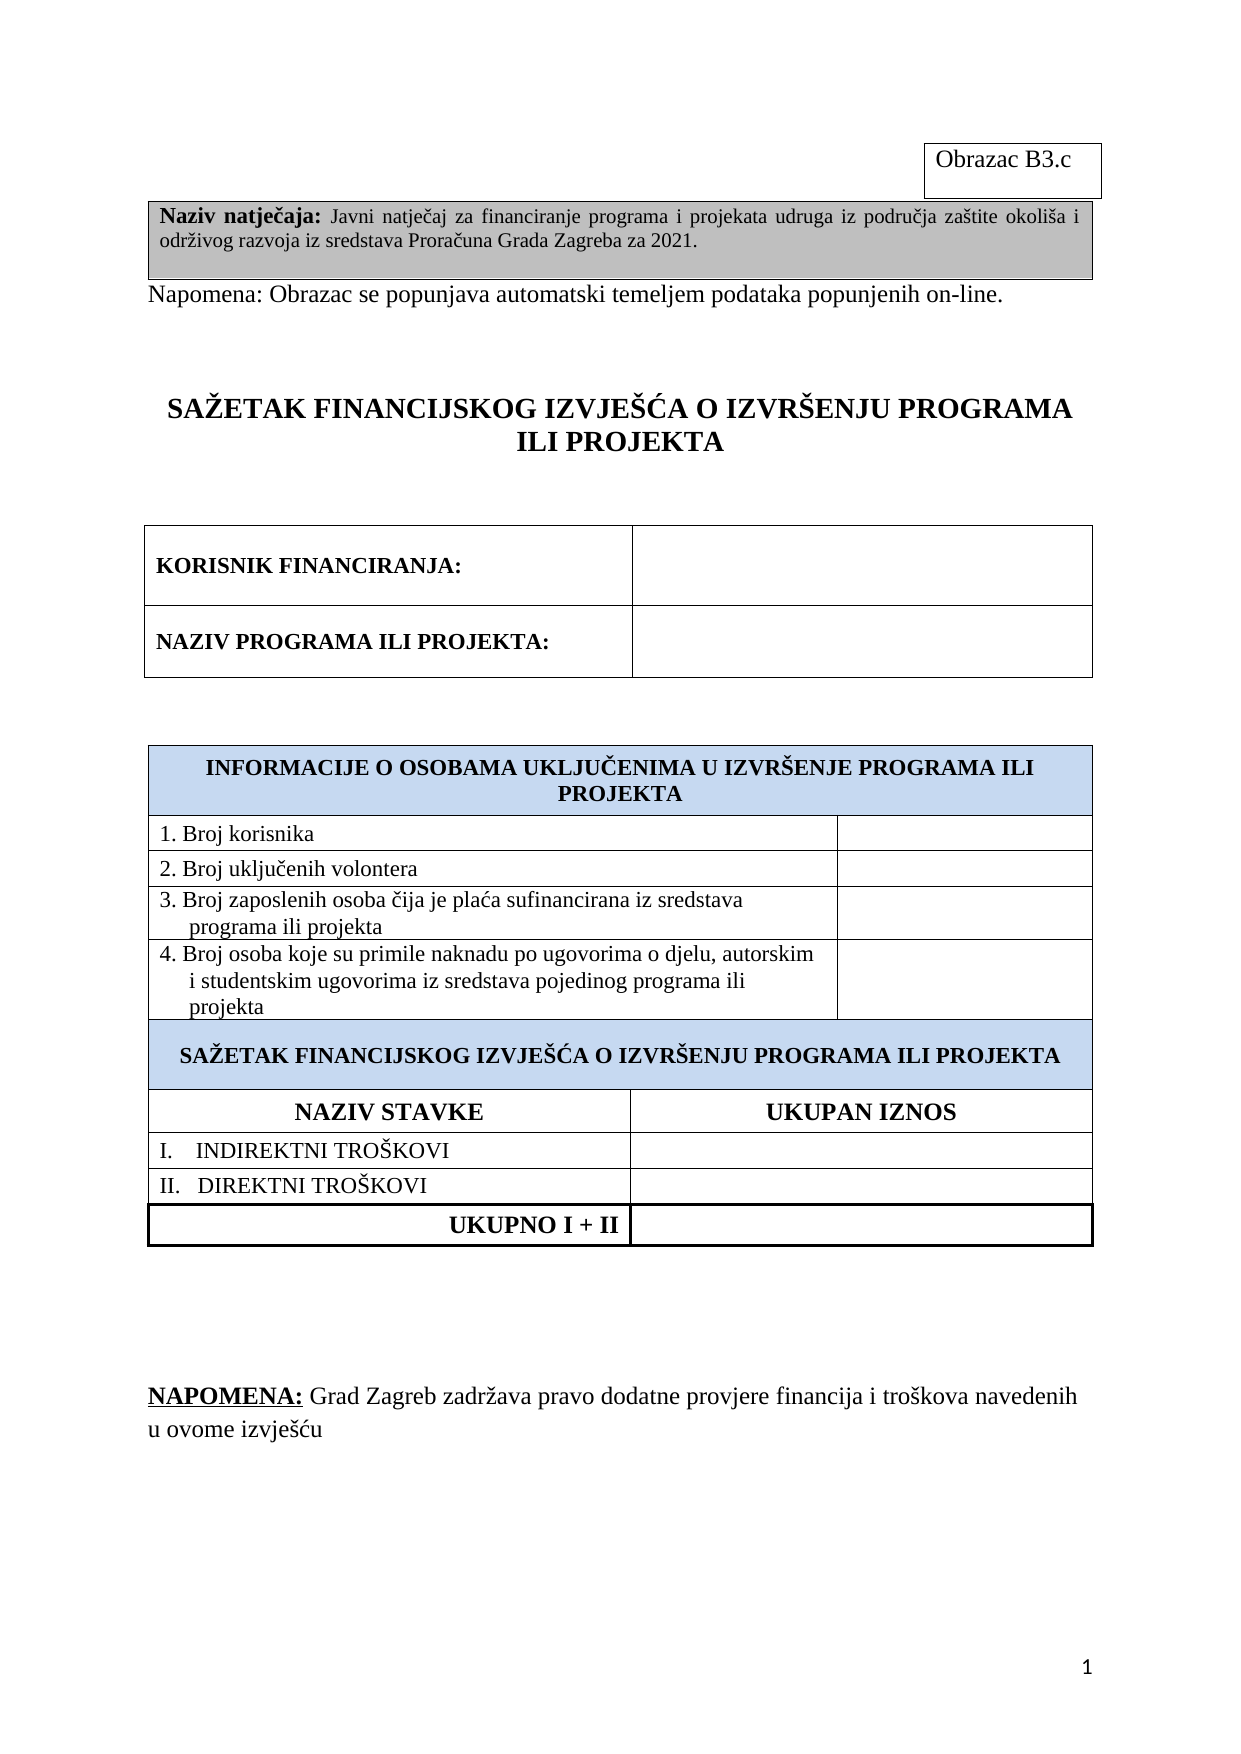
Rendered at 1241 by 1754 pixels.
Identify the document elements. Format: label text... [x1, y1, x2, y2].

table_cell [633, 606, 1092, 677]
table_cell [838, 851, 1092, 886]
table_cell 4. Broj osoba koje su primile naknadu po ugovorima o djelu, autorskim i studentskim ugovorima iz sredstava pojedinog programa ili projekta [149, 940, 837, 1019]
table_cell [632, 1206, 1091, 1244]
table_cell UKUPAN IZNOS [631, 1090, 1092, 1132]
table_cell NAZIV STAVKE [149, 1090, 630, 1132]
table_cell NAZIV PROGRAMA ILI PROJEKTA: [145, 606, 632, 677]
text NAPOMENA: Grad Zagreb zadržava pravo dodatne provjere financija i troškova navedenih u ovome izvješću [148, 1381, 1093, 1443]
table_header [633, 526, 1092, 605]
table_cell 3. Broj zaposlenih osoba čija je plaća sufinancirana iz sredstava programa ili projekta [149, 887, 837, 939]
table_cell I. INDIREKTNI TROŠKOVI [149, 1133, 630, 1167]
table_cell 1. Broj korisnika [149, 816, 837, 850]
table_cell [838, 887, 1092, 939]
text SAŽETAK FINANCIJSKOG IZVJEŠĆA O IZVRŠENJU PROGRAMA ILI PROJEKTA [148, 391, 1093, 458]
text Napomena: Obrazac se popunjava automatski temeljem podataka popunjenih on-line. [148, 280, 1093, 308]
table_cell [838, 816, 1092, 850]
table_header Naziv natječaja: Javni natječaj za financiranje programa i projekata udruga iz područja zaštite okoliša i održivog razvoja iz sredstava Proračuna Grada Zagreba za 2021. [149, 202, 1092, 278]
table_cell SAŽETAK FINANCIJSKOG IZVJEŠĆA O IZVRŠENJU PROGRAMA ILI PROJEKTA [149, 1020, 1092, 1089]
table_header KORISNIK FINANCIRANJA: [145, 526, 632, 605]
table_header Obrazac B3.c [925, 144, 1101, 197]
table_header INFORMACIJE O OSOBAMA UKLJUČENIMA U IZVRŠENJE PROGRAMA ILI PROJEKTA [149, 746, 1092, 815]
table_cell [631, 1133, 1092, 1167]
table_cell II. DIREKTNI TROŠKOVI [149, 1169, 630, 1203]
table_cell 2. Broj uključenih volontera [149, 851, 837, 886]
table_cell UKUPNO I + II [150, 1206, 629, 1244]
table_cell [838, 940, 1092, 1019]
table_cell [631, 1169, 1092, 1203]
